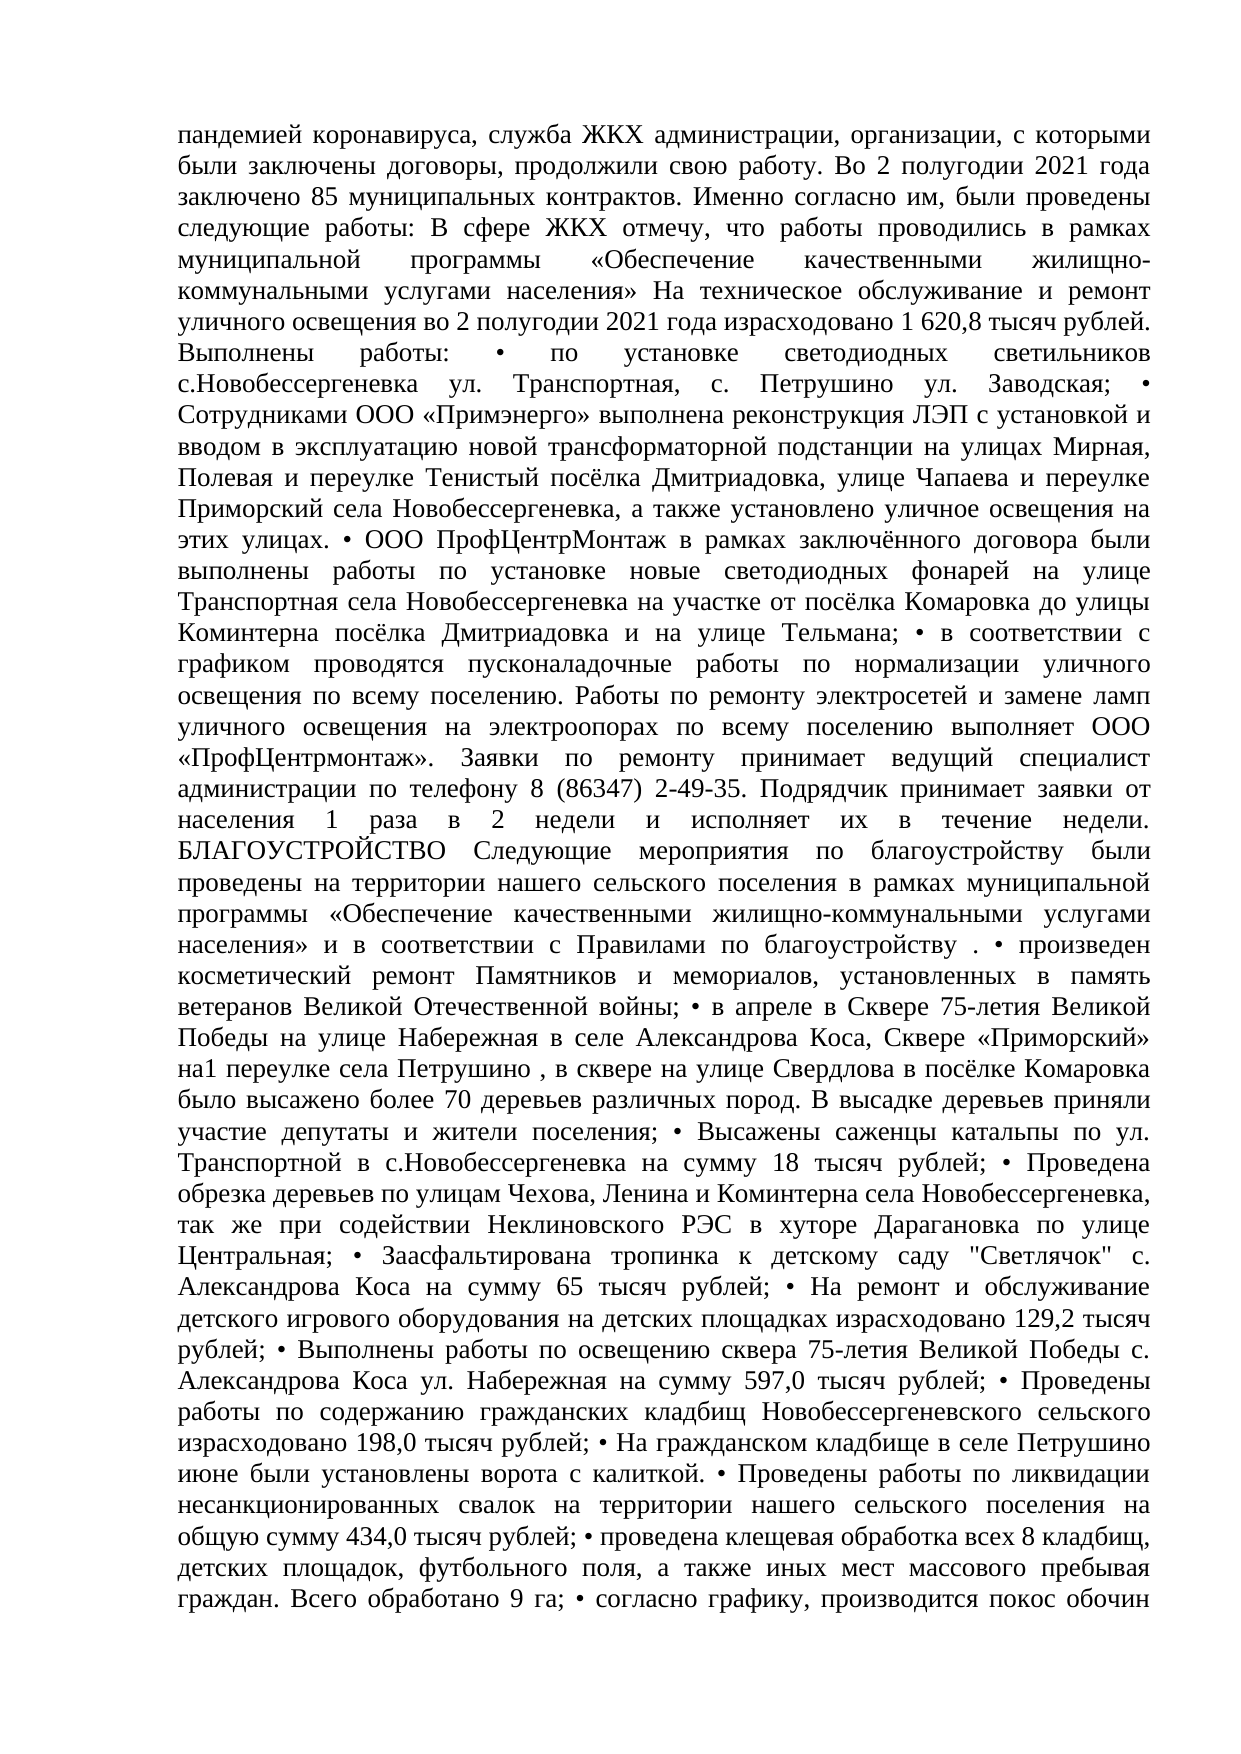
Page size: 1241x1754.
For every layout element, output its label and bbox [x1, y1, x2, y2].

text [177, 118, 1152, 1613]
